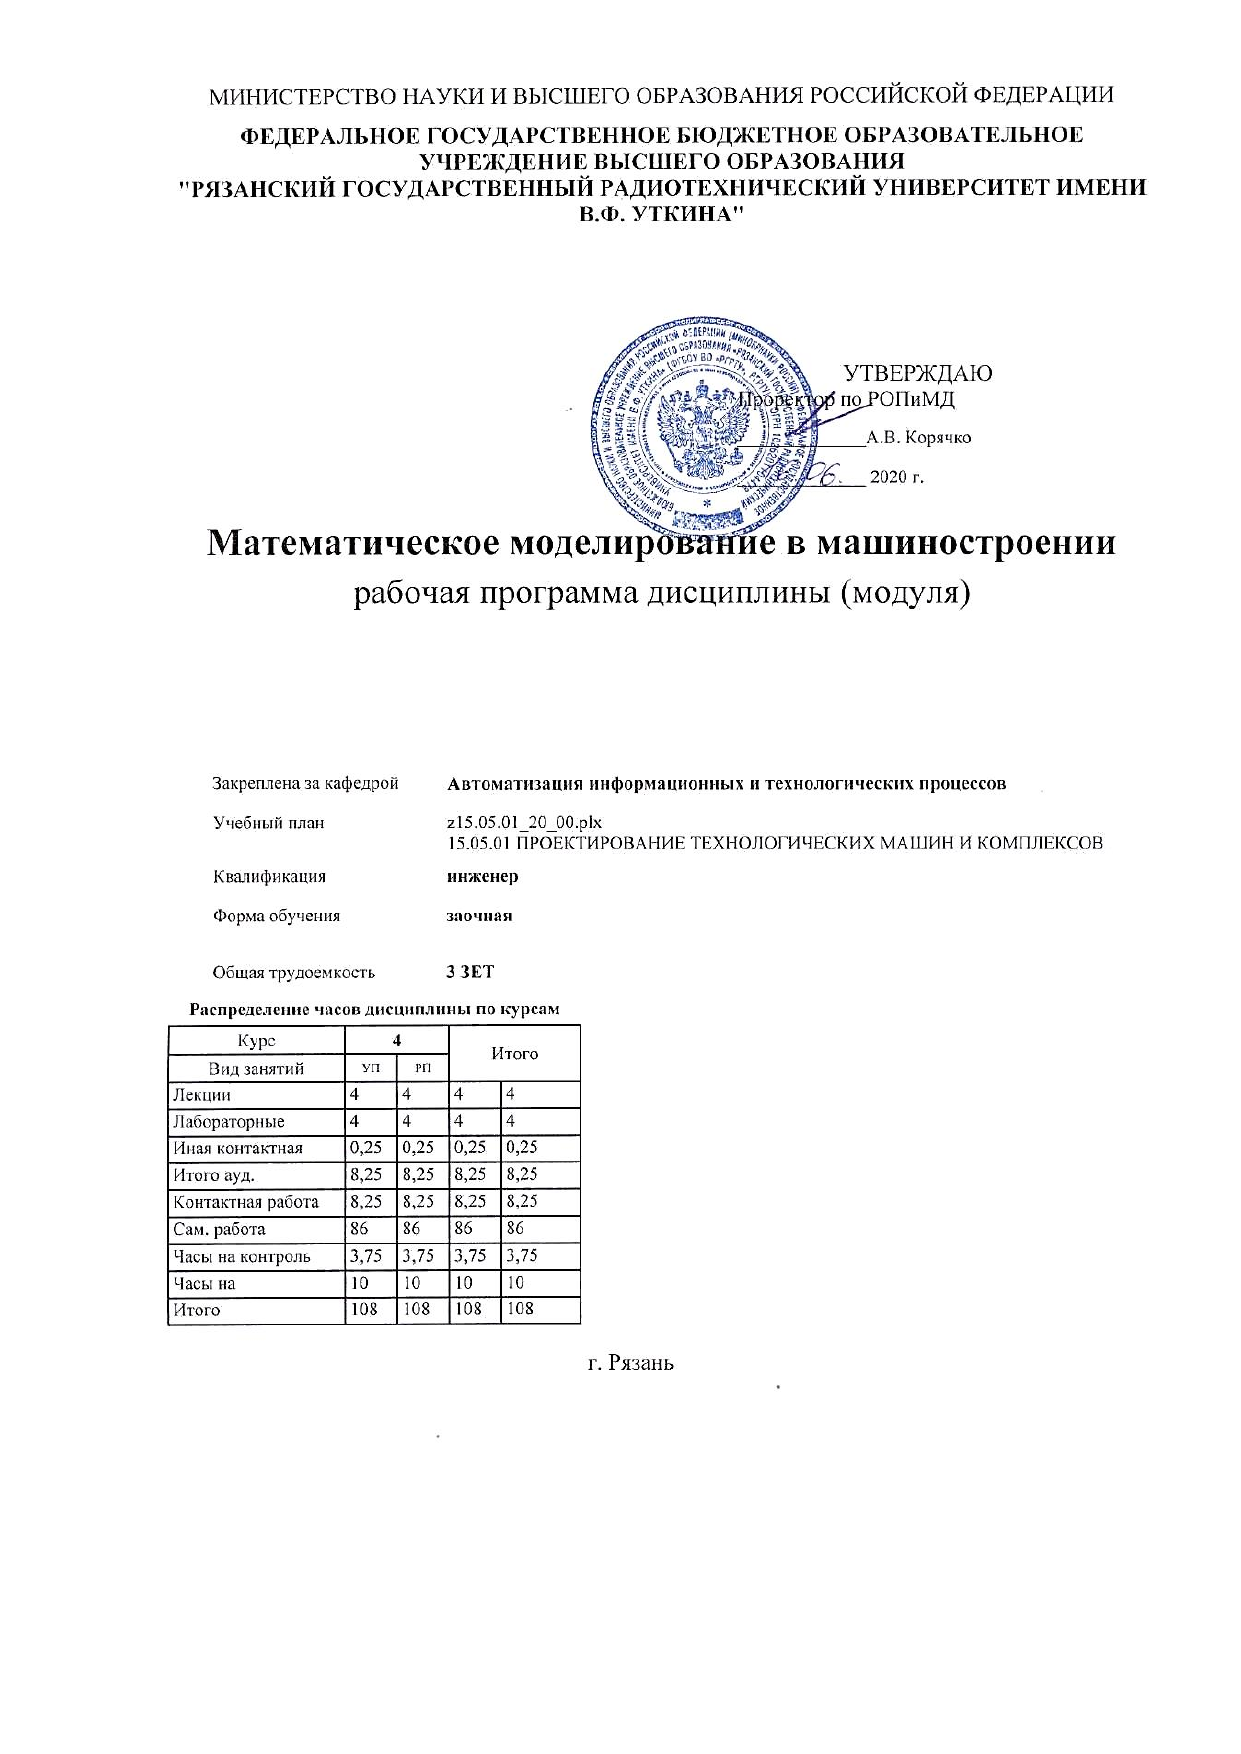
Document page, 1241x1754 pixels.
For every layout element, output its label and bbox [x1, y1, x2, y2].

picture [118, 59, 1182, 1557]
